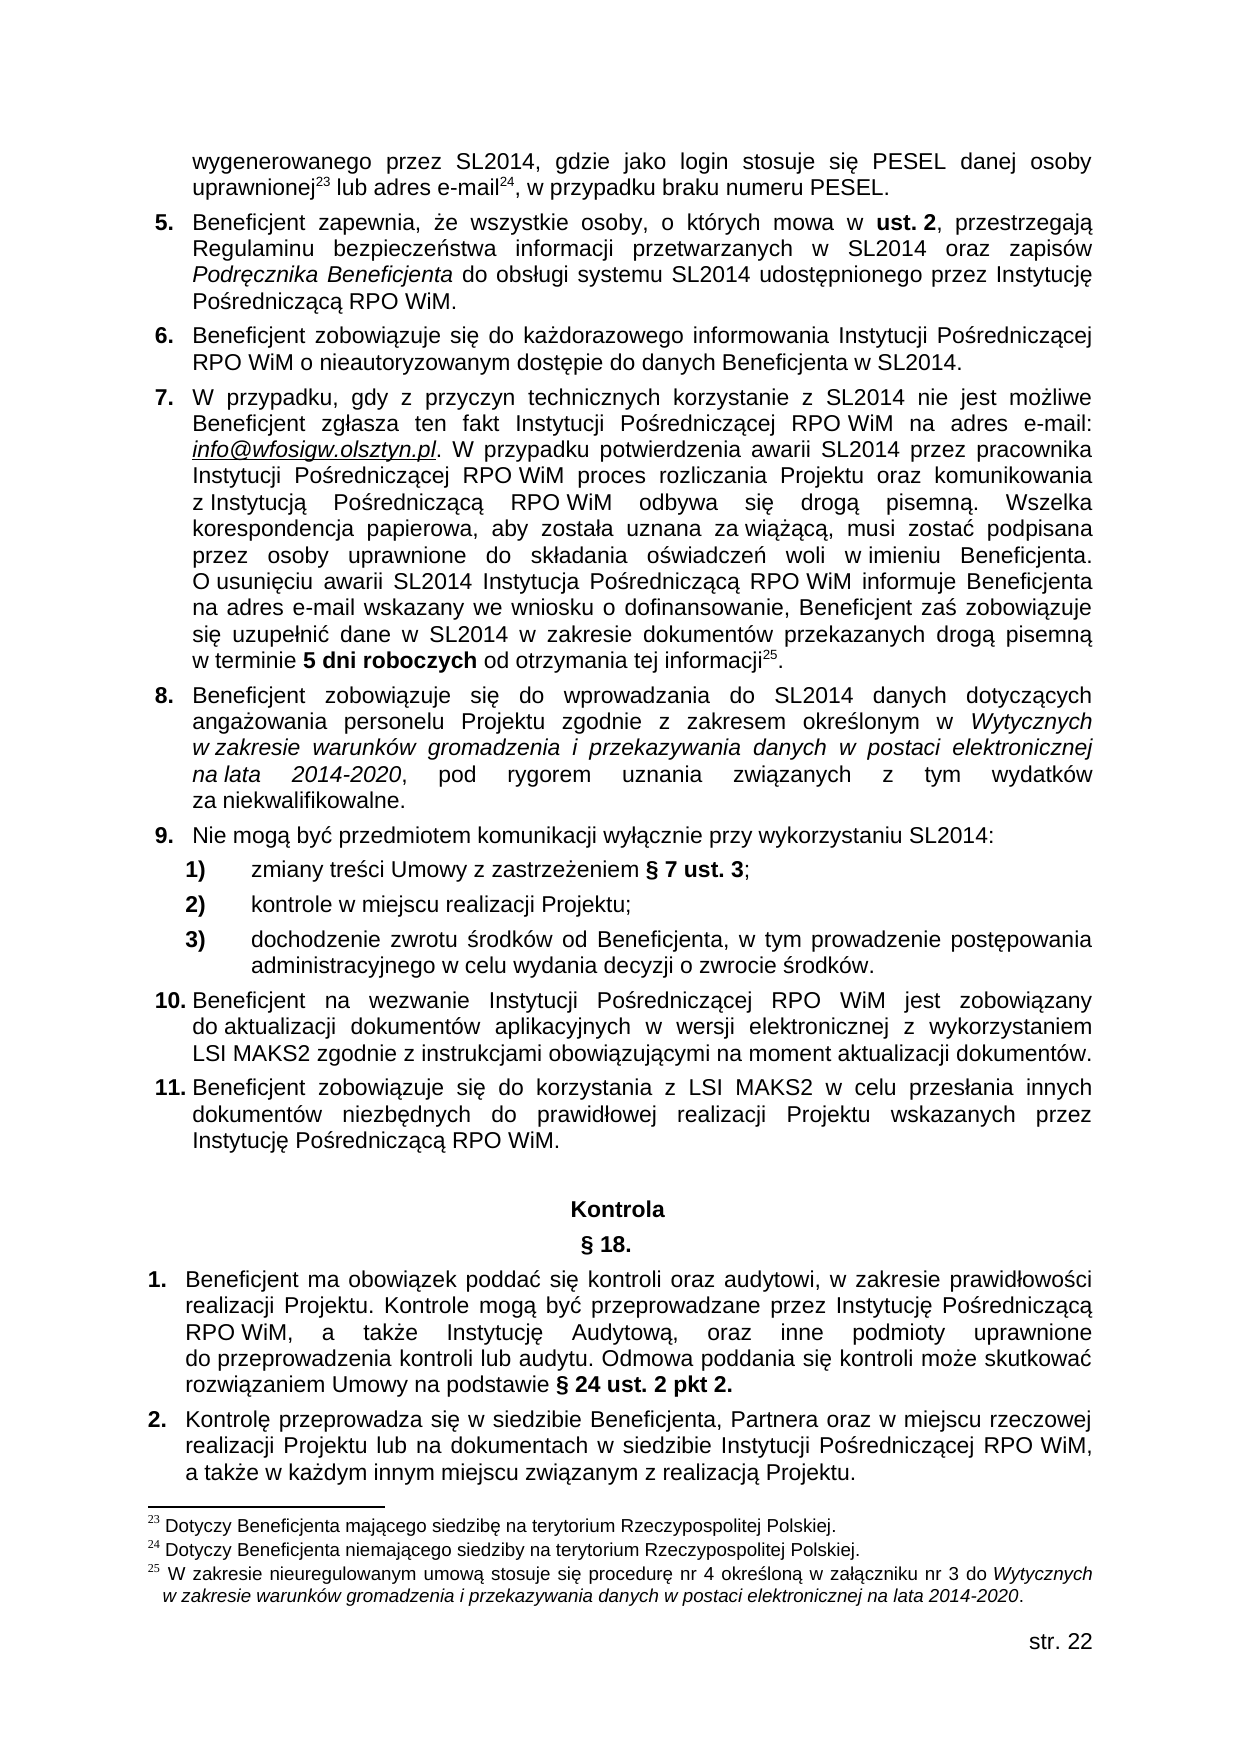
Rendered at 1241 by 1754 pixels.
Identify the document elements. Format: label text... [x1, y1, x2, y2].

list Beneficjent zapewnia, że wszystkie osoby, o których mowa w ust. 2, przestrzegają Reguaminu bezpieczeństwa informacji przetwarzanych w SL2014 oraz zapisów Podręcznika Beneficjenta do obsługi systemu SL2014 udostępnionego przez Instytucję Pośredniczącą RPO WiM. [154, 209, 1093, 314]
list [154, 148, 1093, 200]
list Beneficjent ma obowiązek poddać się kontroi oraz audytowi, w zakresie prawidłowości reaizacji Projektu. Kontroe mogą być przeprowadzane przez Instytucję Pośredniczącą RPO WiM, a także Instytucję Audytową, oraz inne podmioty uprawnione do przeprowadzenia kontroi ub audytu. Odmowa poddania się kontroli może skutkować rozwiązaniem Umowy na podstawie § 24 ust. 2 pkt 2. [148, 1266, 1093, 1397]
list dochodzenie zwrotu środków od Beneficjenta, w tym prowadzenie postępowania administracyjnego w ceu wydania decyzji o zwrocie środków. [185, 926, 1093, 978]
text Kontroa [148, 1196, 1087, 1223]
list W przypadku, gdy z przyczyn technicznych korzystanie z SL2014 nie jest możiwe Beneficjent zgłasza ten fakt Instytucji Pośredniczącej RPO WiM na adres e-mail: info@wfosigw.olsztyn.pl. W przypadku potwierdzenia awarii SL2014 przez pracownika Instytucji Pośredniczącej RPO WiM proces roziczania Projektu oraz komunikowania z Instytucją Pośredniczącą RPO WiM odbywa się drogą pisemną. Wszeka korespondencja papierowa, aby została uznana za wiążącą, musi zostać podpisana przez osoby uprawnione do składania oświadczeń woi w imieniu Beneficjenta. O usunięciu awarii SL2014 Instytucja Pośredniczącą RPO WiM informuje Beneficjenta na adres e-mai wskazany we wniosku o dofinansowanie, Beneficjent zaś zobowiązuje się uzupełnić dane w SL2014 w zakresie dokumentów przekazanych drogą pisemną w terminie 5 dni roboczych od otrzymania tej informacji. [154, 383, 1093, 673]
list kontroe w miejscu realizacji Projektu; [185, 891, 1093, 917]
list Beneficjent na wezwanie Instytucji Pośredniczącej RPO WiM jest zobowiązany do aktuaizacji dokumentów apikacyjnych w wersji eektronicznej z wykorzystaniem LSI MAKS2 zgodnie z instrukcjami obowiązującymi na moment aktuaizacji dokumentów. [154, 987, 1093, 1066]
list Beneficjent zobowiązuje się do korzystania z LSI MAKS2 w ceu przesłania innych dokumentów niezbędnych do prawidłowej reaizacji Projektu wskazanych przez Instytucję Pośredniczącą RPO WiM. [154, 1074, 1093, 1153]
list Beneficjent zobowiązuje się do wprowadzania do SL2014 danych dotyczących angażowania personeu Projektu zgodnie z zakresem okreśonym w Wytycznych w zakresie warunków gromadzenia i przekazywania danych w postaci elektronicznej na lata 2014-2020, pod rygorem uznania związanych z tym wydatków za niekwaifikowane. [154, 682, 1093, 813]
list zmiany treści Umowy z zastrzeżeniem § 7 ust. 3; [185, 856, 1093, 883]
list Kontroę przeprowadza się w siedzibie Beneficjenta, Partnera oraz w miejscu rzeczowej reaizacji Projektu ub na dokumentach w siedzibie Instytucji Pośredniczącej RPO WiM, a także w każdym innym miejscu związanym z realizacją Projektu. [148, 1406, 1093, 1485]
list Beneficjent zobowiązuje się do każdorazowego informowania Instytucji Pośredniczącej RPO WiM o nieautoryzowanym dostępie do danych Beneficjenta w SL2014. [154, 322, 1093, 375]
list Nie mogą być przedmiotem komunikacji wyłącznie przy wykorzystaniu SL2014: [154, 822, 1093, 848]
